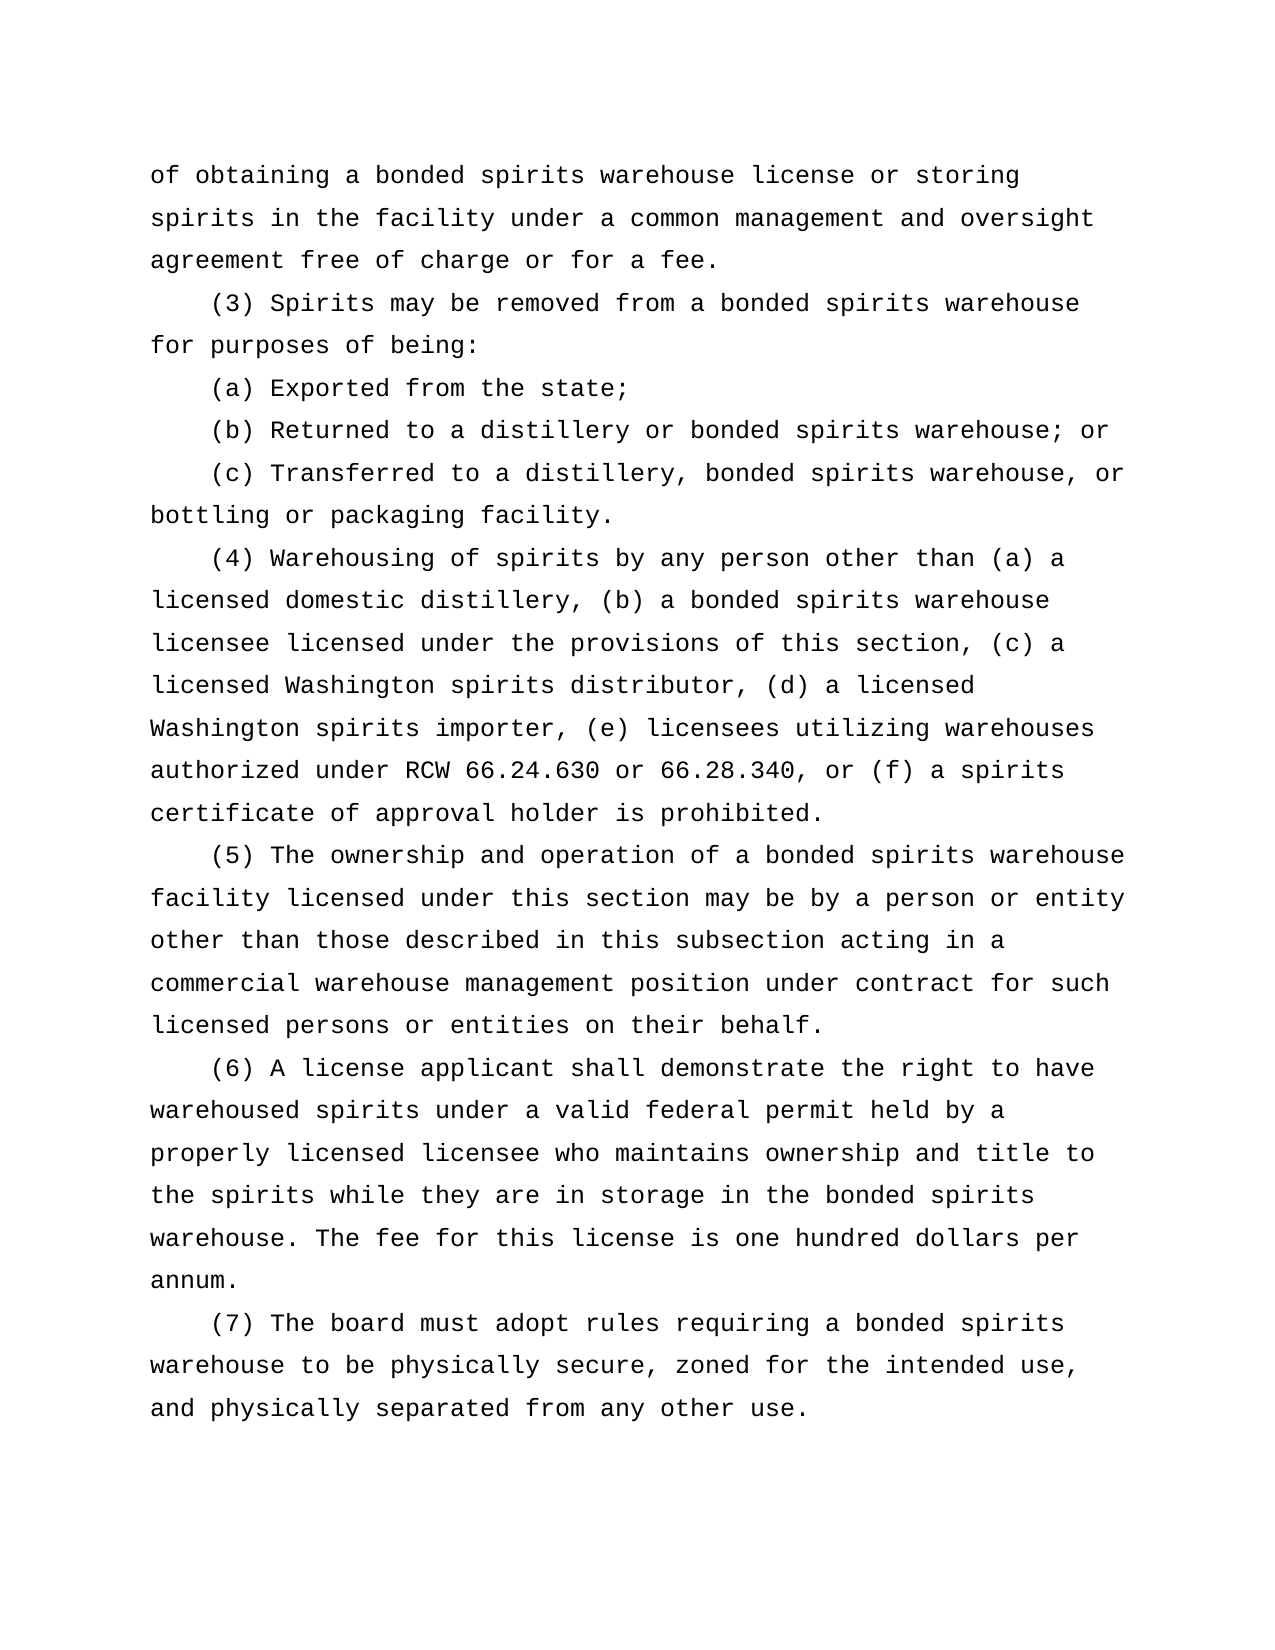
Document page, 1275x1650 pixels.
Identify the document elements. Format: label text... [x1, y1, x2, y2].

text (a) Exported from the state; [150, 362, 1125, 405]
text (4) Warehousing of spirits by any person other than (a) a licensed domestic distillery, (b) a bonded spirits warehouse licensee licensed under the provisions of this section, (c) a licensed Washington spirits distributor, (d) a licensed Washington spirits importer, (e) licensees utilizing warehouses authorized under RCW 66.24.630 or 66.28.340, or (f) a spirits certificate of approval holder is prohibited. [150, 532, 1125, 830]
text (b) Returned to a distillery or bonded spirits warehouse; or [150, 405, 1125, 447]
text (3) Spirits may be removed from a bonded spirits warehouse for purposes of being: [150, 277, 1125, 362]
text (5) The ownership and operation of a bonded spirits warehouse facility licensed under this section may be by a person or entity other than those described in this subsection acting in a commercial warehouse management position under contract for such licensed persons or entities on their behalf. [150, 830, 1125, 1042]
text (c) Transferred to a distillery, bonded spirits warehouse, or bottling or packaging facility. [150, 447, 1125, 532]
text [150, 150, 1125, 277]
text (7) The board must adopt rules requiring a bonded spirits warehouse to be physically secure, zoned for the intended use, and physically separated from any other use. [150, 1297, 1125, 1425]
text (6) A license applicant shall demonstrate the right to have warehoused spirits under a valid federal permit held by a properly licensed licensee who maintains ownership and title to the spirits while they are in storage in the bonded spirits warehouse. The fee for this license is one hundred dollars per annum. [150, 1042, 1125, 1297]
